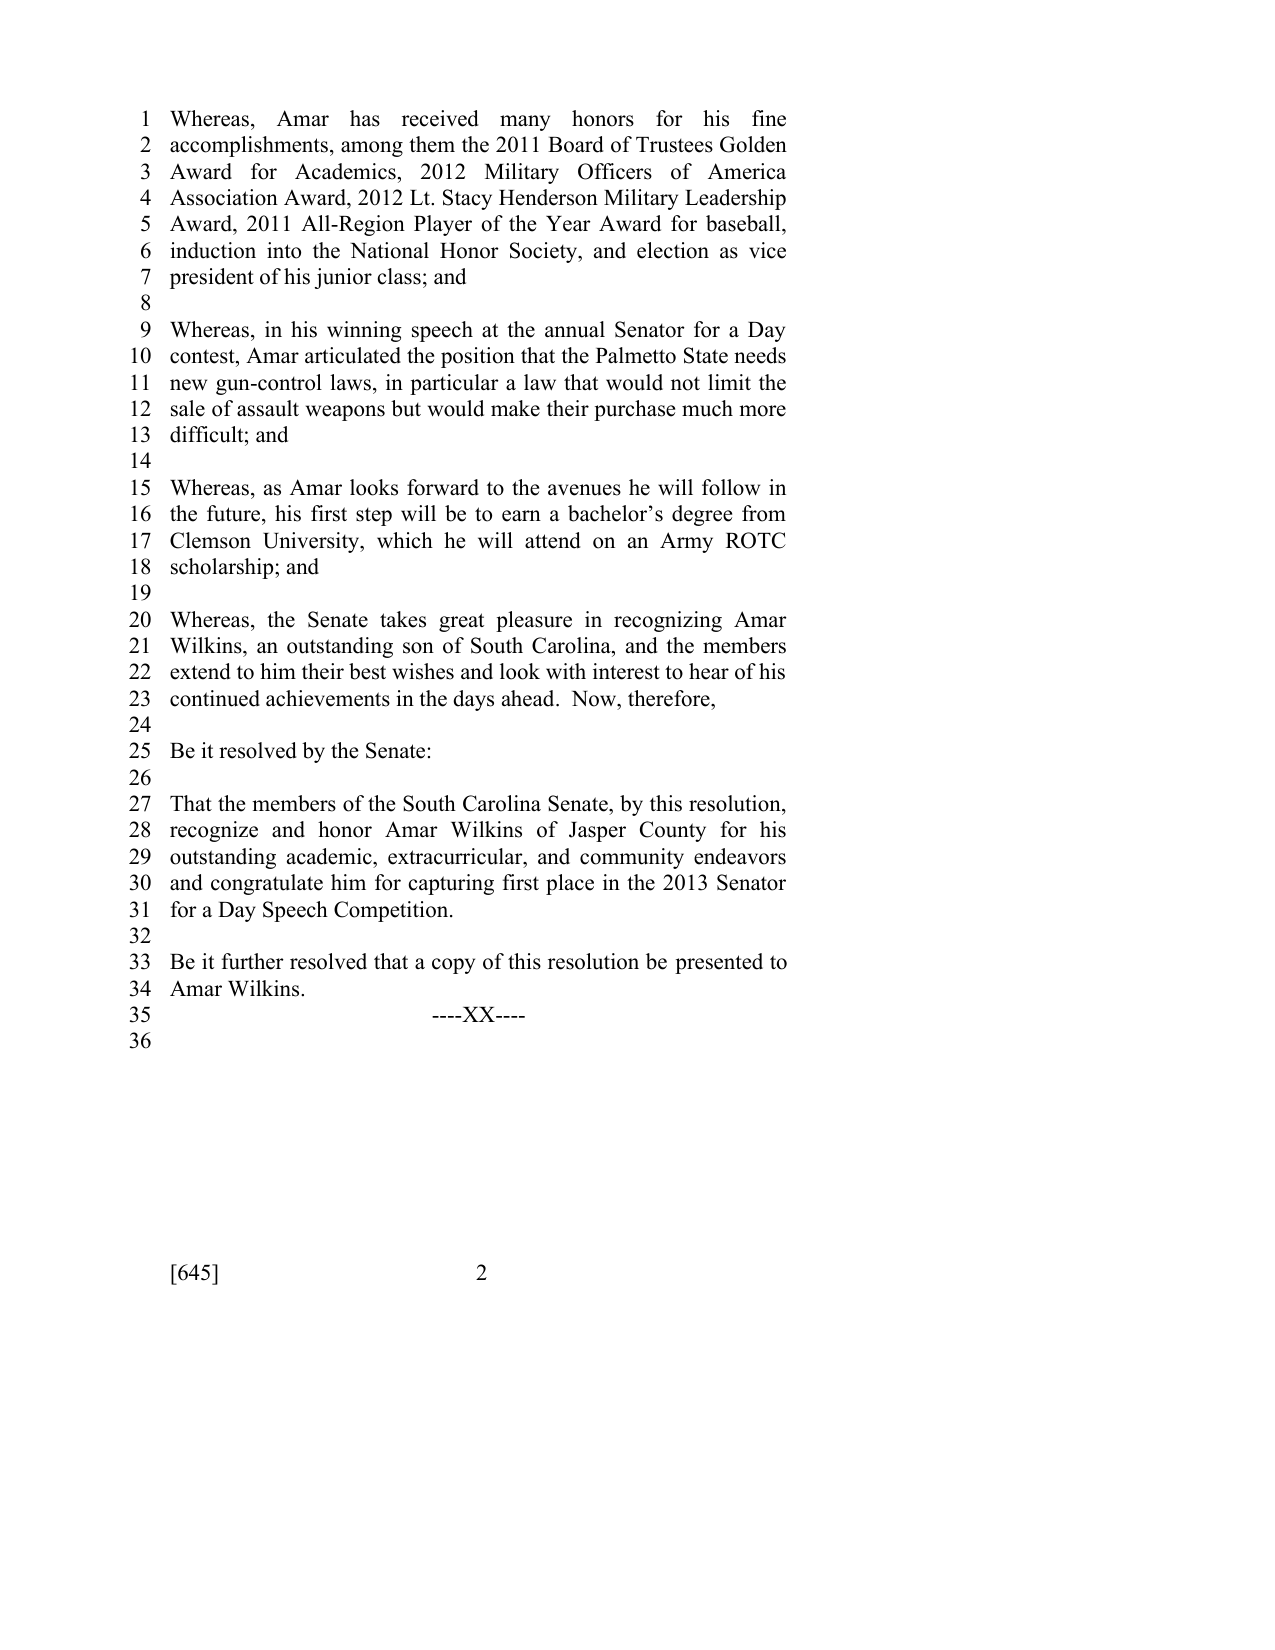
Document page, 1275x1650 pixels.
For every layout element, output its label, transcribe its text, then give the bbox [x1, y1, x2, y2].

text ----XX---- [169, 1001, 787, 1027]
text Whereas, in his winning speech at the annual Senator for a Day contest, Amar articulated the position that the Palmetto State needs new gun-control laws, in particular a law that would not limit the sale of assault weapons but would make their purchase much more difficult; and [169, 316, 787, 448]
text Be it resolved by the Senate: [169, 737, 787, 764]
text Whereas, Amar has received many honors for his fine accomplishments, among them the 2011 Board of Trustees Golden Award for Academics, 2012 Military Officers of America Association Award, 2012 Lt. Stacy Henderson Military Leadership Award, 2011 All-Region Player of the Year Award for baseball, induction into the National Honor Society, and election as vice president of his junior class; and [169, 105, 787, 289]
text Whereas, as Amar looks forward to the avenues he will follow in the future, his first step will be to earn a bachelor’s degree from Clemson University, which he will attend on an Army ROTC scholarship; and [169, 474, 787, 579]
text Be it further resolved that a copy of this resolution be presented to Amar Wilkins. [169, 948, 787, 1001]
text That the members of the South Carolina Senate, by this resolution, recognize and honor Amar Wilkins of Jasper County for his outstanding academic, extracurricular, and community endeavors and congratulate him for capturing first place in the 2013 Senator for a Day Speech Competition. [169, 790, 787, 922]
text Whereas, the Senate takes great pleasure in recognizing Amar Wilkins, an outstanding son of South Carolina, and the members extend to him their best wishes and look with interest to hear of his continued achievements in the days ahead. Now, therefore, [169, 606, 787, 711]
